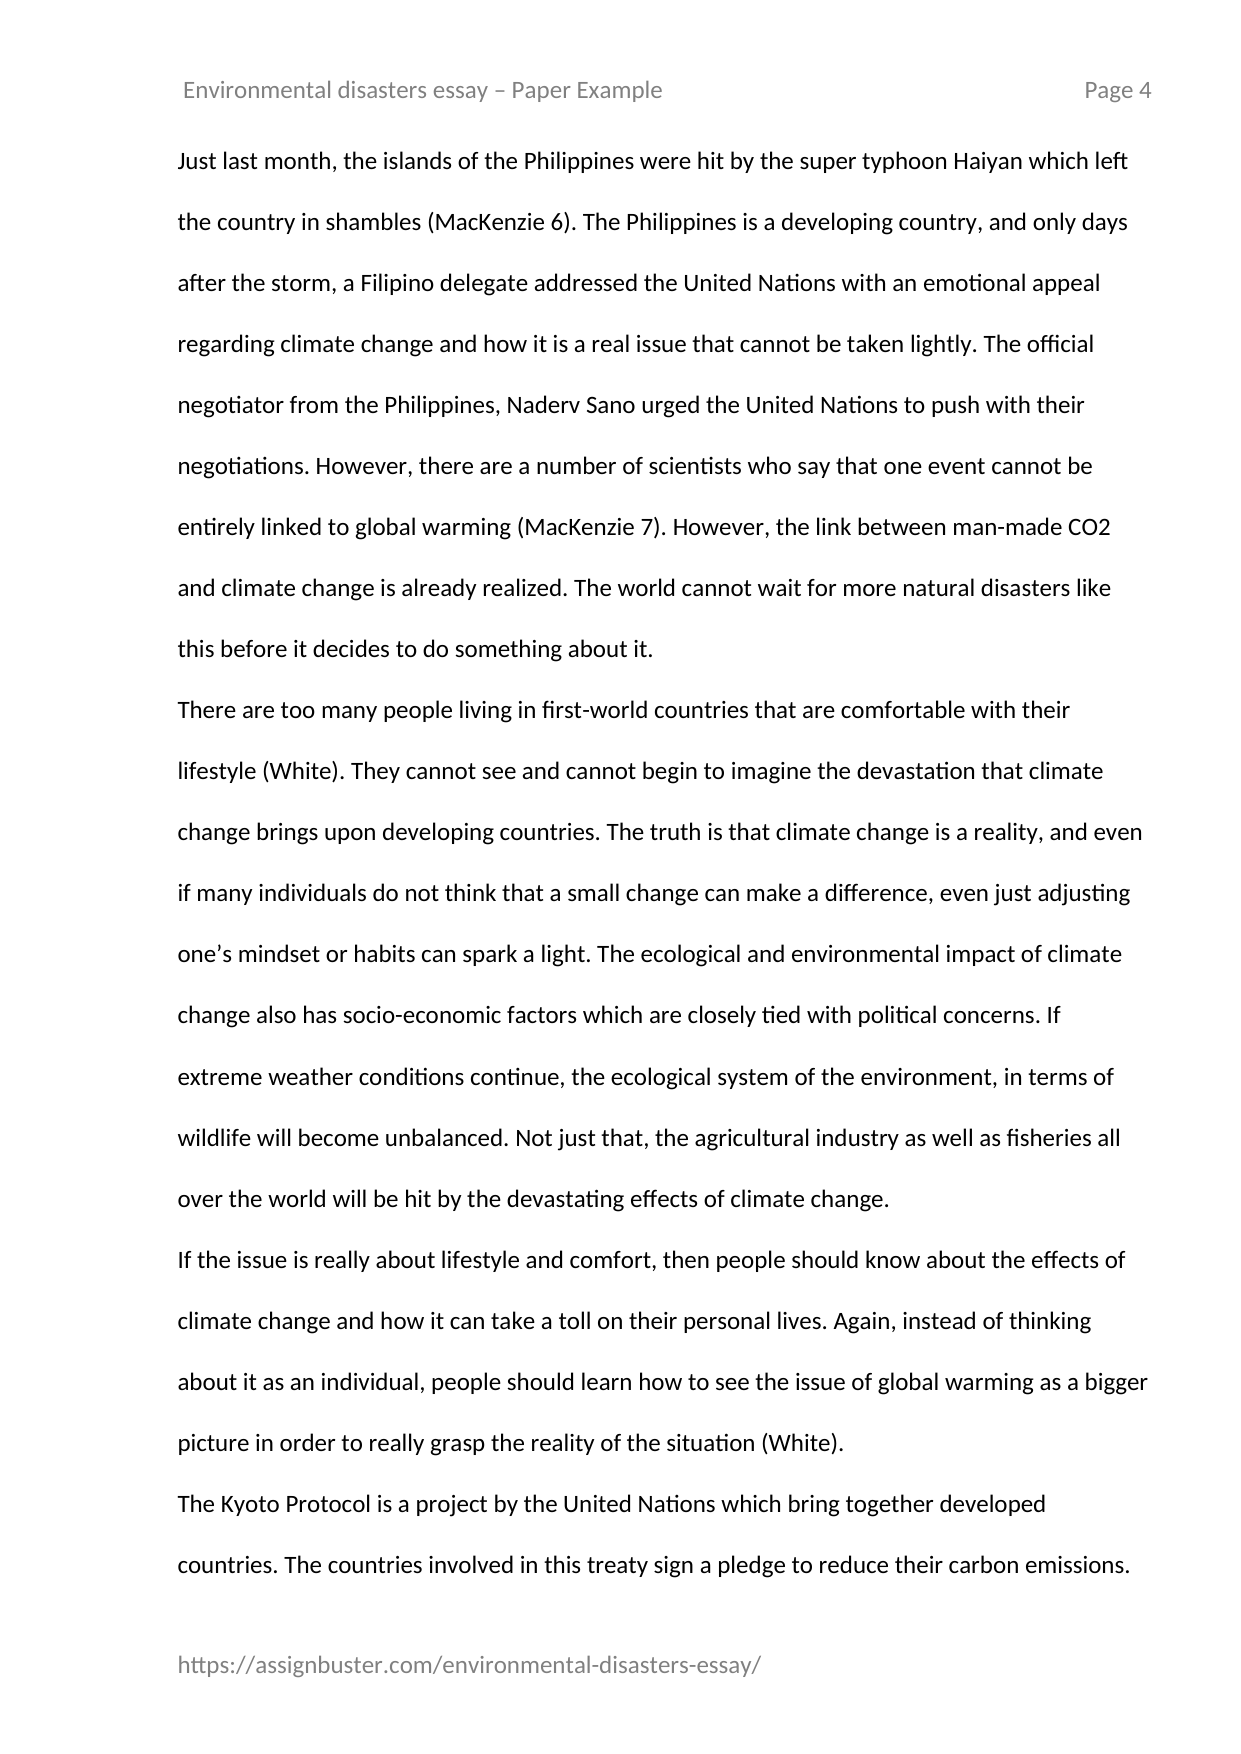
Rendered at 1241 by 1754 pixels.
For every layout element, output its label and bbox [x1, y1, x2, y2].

text [177, 145, 1152, 1579]
